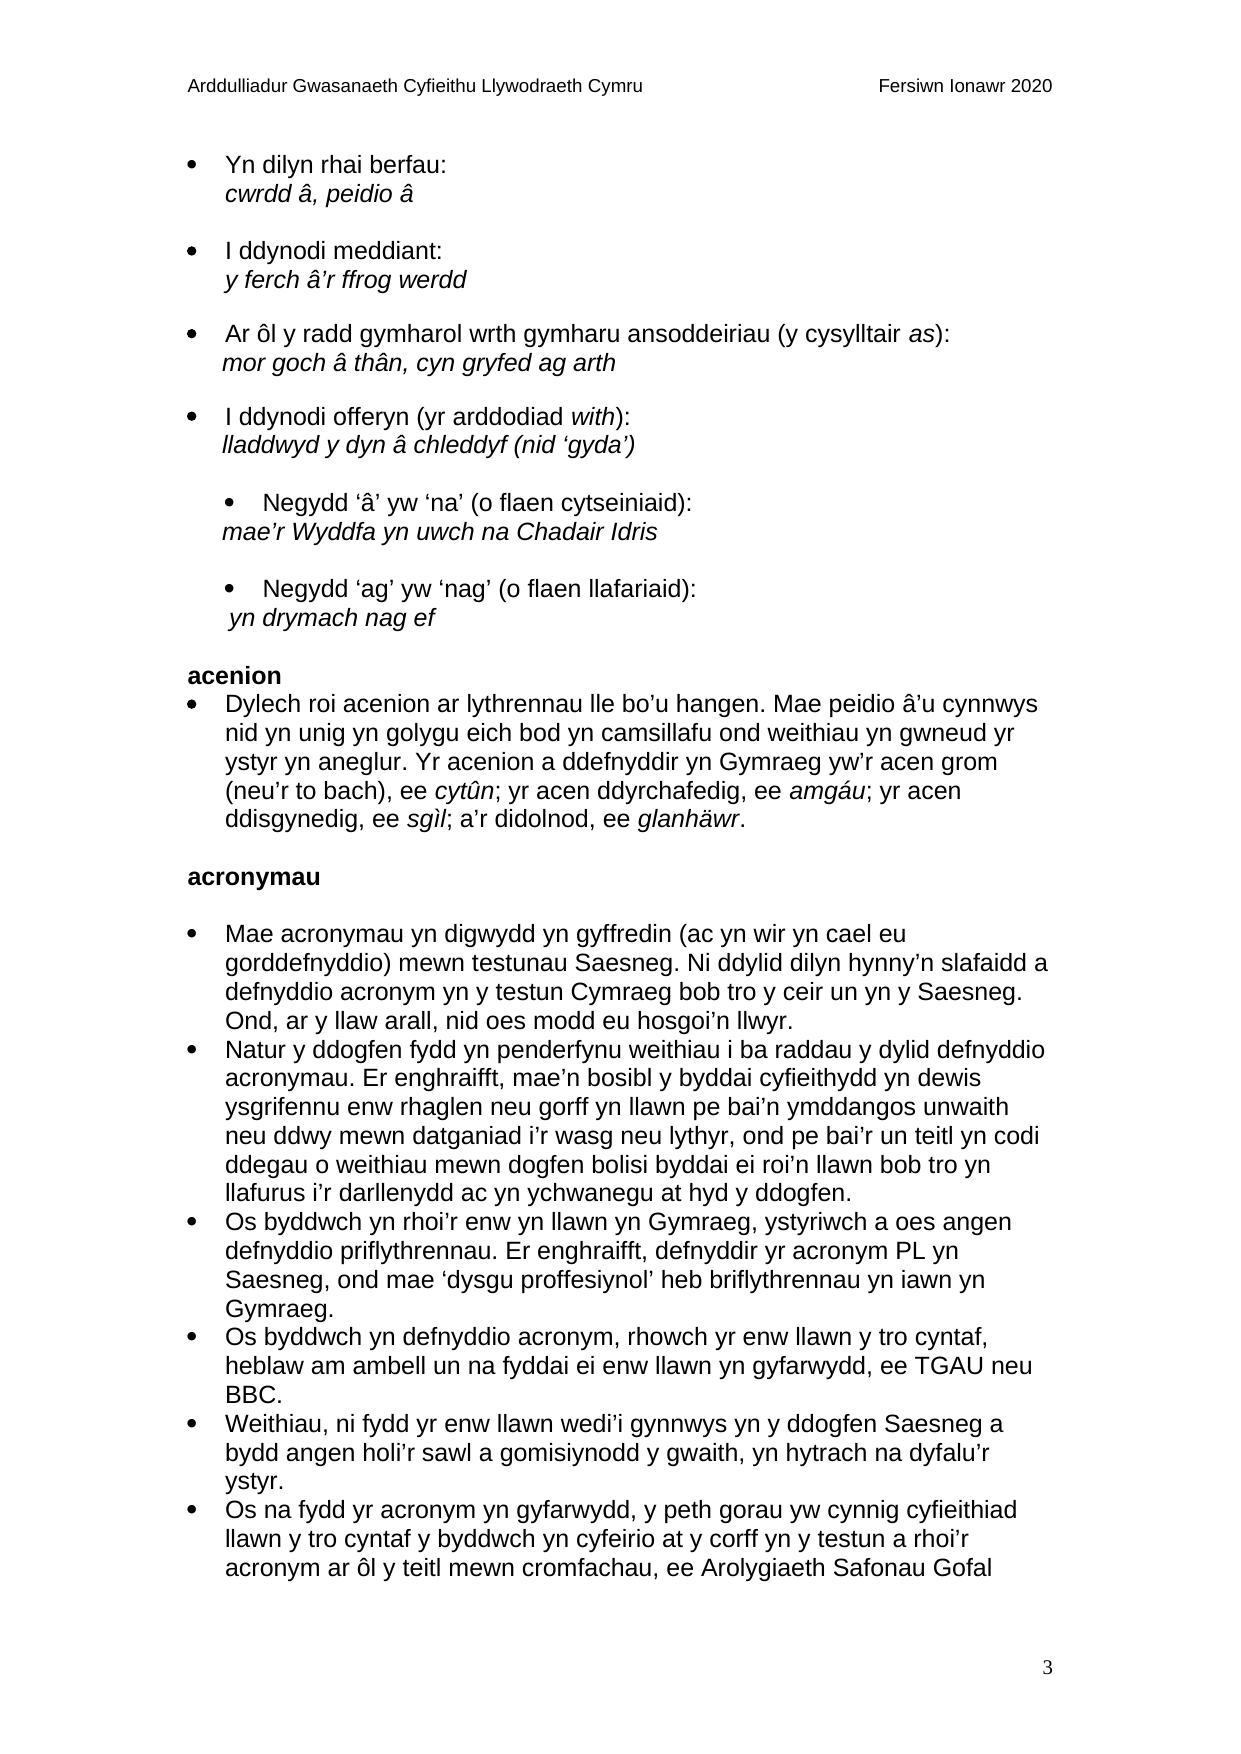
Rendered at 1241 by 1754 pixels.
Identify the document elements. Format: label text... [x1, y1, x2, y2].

text acronymau [187, 862, 1053, 891]
text lladdwyd y dyn â chleddyf (nid ‘gyda’) [187, 430, 1053, 459]
text mae’r Wyddfa yn uwch na Chadair Idris [187, 517, 1053, 546]
text cwrdd â, peidio â [187, 179, 1053, 208]
list Os byddwch yn rhoi’r enw yn llawn yn Gymraeg, ystyriwch a oes angen defnyddio priflythrennau. Er enghraifft, defnyddir yr acronym PL yn Saesneg, ond mae ‘dysgu proffesiynol’ heb briflythrennau yn iawn yn Gymraeg. [187, 1207, 1053, 1322]
list Os byddwch yn defnyddio acronym, rhowch yr enw llawn y tro cyntaf, heblaw am ambell un na fyddai ei enw llawn yn gyfarwydd, ee TGAU neu BBC. [187, 1322, 1053, 1409]
list Negydd ‘ag’ yw ‘nag’ (o flaen llafariaid): [225, 574, 1053, 603]
text acenion [187, 661, 1053, 689]
list Mae acronymau yn digwydd yn gyffredin (ac yn wir yn cael eu gorddefnyddio) mewn testunau Saesneg. Ni ddylid dilyn hynny’n slafaidd a defnyddio acronym yn y testun Cymraeg bob tro y ceir un yn y Saesneg. Ond, ar y llaw arall, nid oes modd eu hosgoi’n llwyr. [187, 919, 1053, 1034]
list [187, 1495, 1053, 1581]
text y ferch â’r ffrog werdd [187, 265, 1053, 294]
list Dylech roi acenion ar lythrennau lle bo’u hangen. Mae peidio â’u cynnwys nid yn unig yn golygu eich bod yn camsillafu ond weithiau yn gwneud yr ystyr yn aneglur. Yr acenion a ddefnyddir yn Gymraeg yw’r acen grom (neu’r to bach), ee cytûn; yr acen ddyrchafedig, ee amgáu; yr acen ddisgynedig, ee sgìl; a’r didolnod, ee glanhäwr. [187, 689, 1053, 833]
list Yn dilyn rhai berfau: [187, 150, 1053, 179]
list Negydd ‘â’ yw ‘na’ (o flaen cytseiniaid): [225, 488, 1053, 517]
list I ddynodi meddiant: [187, 236, 1053, 265]
list Ar ôl y radd gymharol wrth gymharu ansoddeiriau (y cysylltair as): [187, 319, 1053, 348]
text mor goch â thân, cyn gryfed ag arth [187, 348, 1053, 377]
list Weithiau, ni fydd yr enw llawn wedi’i gynnwys yn y ddogfen Saesneg a bydd angen holi’r sawl a gomisiynodd y gwaith, yn hytrach na dyfalu’r ystyr. [187, 1409, 1053, 1495]
list Natur y ddogfen fydd yn penderfynu weithiau i ba raddau y dylid defnyddio acronymau. Er enghraifft, mae’n bosibl y byddai cyfieithydd yn dewis ysgrifennu enw rhaglen neu gorff yn llawn pe bai’n ymddangos unwaith neu ddwy mewn datganiad i’r wasg neu lythyr, ond pe bai’r un teitl yn codi ddegau o weithiau mewn dogfen bolisi byddai ei roi’n llawn bob tro yn llafurus i’r darllenydd ac yn ychwanegu at hyd y ddogfen. [187, 1034, 1053, 1207]
text yn drymach nag ef [187, 603, 1053, 632]
list I ddynodi offeryn (yr arddodiad with): [187, 402, 1053, 430]
